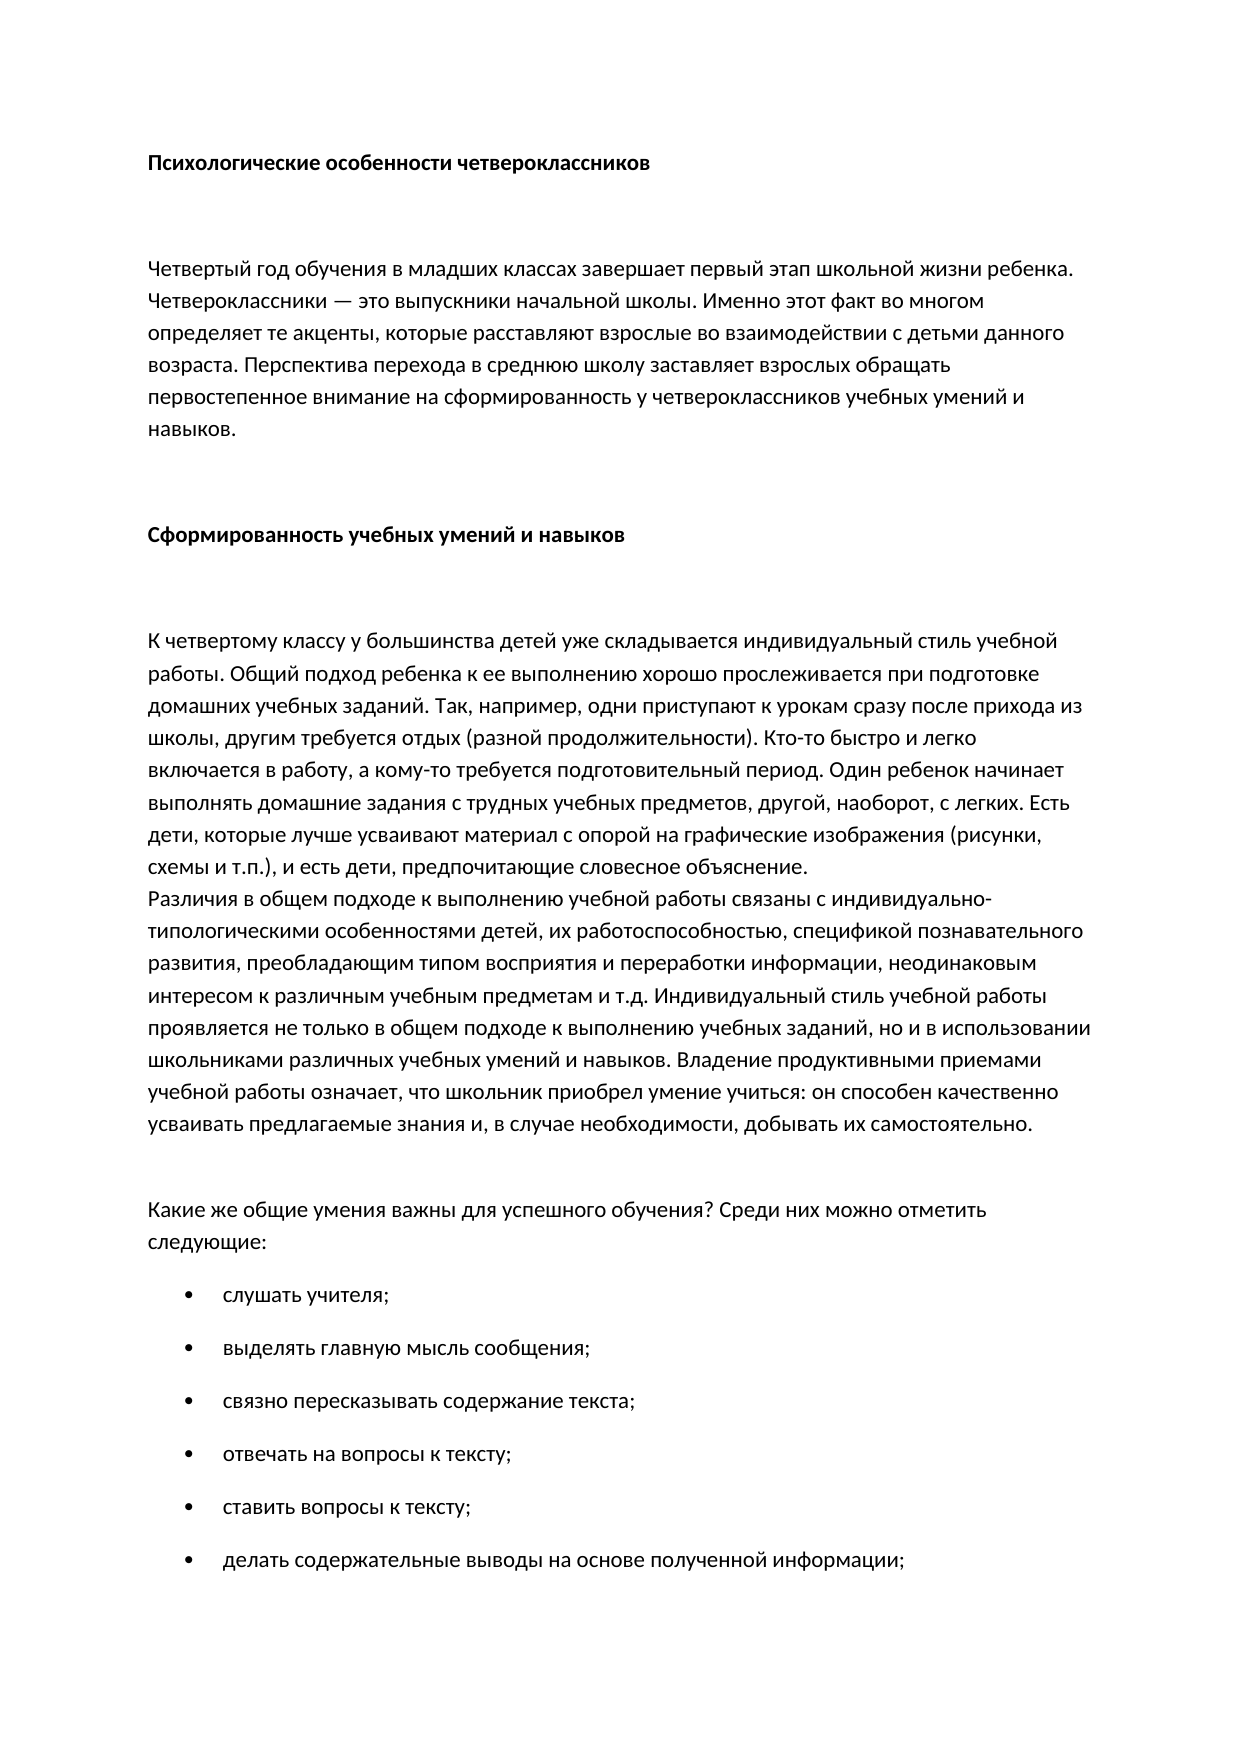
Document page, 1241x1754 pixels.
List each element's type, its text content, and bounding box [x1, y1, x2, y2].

text Сформированность учебных умений и навыков [148, 521, 1093, 549]
list делать содержательные выводы на основе полученной информации; [185, 1545, 1093, 1573]
list выделять главную мысль сообщения; [185, 1333, 1093, 1361]
text Психологические особенности четвероклассников [148, 148, 1093, 176]
text К четвертому классу у большинства детей уже складывается индивидуальный стиль учебной работы. Общий подход ребенка к ее выполнению хорошо прослеживается при подготовке домашних учебных заданий. Так, например, одни приступают к урокам сразу после прихода из школы, другим требуется отдых (разной продолжительности). Кто-то быстро и легко включается в работу, а кому-то требуется подготовительный период. Один ребенок начинает выполнять домашние задания с трудных учебных предметов, другой, наоборот, с легких. Есть дети, которые лучше усваивают материал с опорой на графические изображения (рисунки, схемы и т.п.), и есть дети, предпочитающие словесное объяснение. Различия в общем подходе к выполнению учебной работы связаны с индивидуально-типологическими особенностями детей, их работоспособностью, спецификой познавательного развития, преобладающим типом восприятия и переработки информации, неодинаковым интересом к различным учебным предметам и т.д. Индивидуальный стиль учебной работы проявляется не только в общем подходе к выполнению учебных заданий, но и в использовании школьниками различных учебных умений и навыков. Владение продуктивными приемами учебной работы означает, что школьник приобрел умение учиться: он способен качественно усваивать предлагаемые знания и, в случае необходимости, добывать их самостоятельно. [148, 627, 1093, 1137]
list слушать учителя; [185, 1280, 1093, 1308]
list связно пересказывать содержание текста; [185, 1386, 1093, 1414]
text Четвертый год обучения в младших классах завершает первый этап школьной жизни ребенка. Четвероклассники — это выпускники начальной школы. Именно этот факт во многом определяет те акценты, которые расставляют взрослые во взаимодействии с детьми данного возраста. Перспектива перехода в среднюю школу заставляет взрослых обращать первостепенное внимание на сформированность у четвероклассников учебных умений и навыков. [148, 254, 1093, 443]
list отвечать на вопросы к тексту; [185, 1439, 1093, 1467]
text Какие же общие умения важны для успешного обучения? Среди них можно отметить следующие: [148, 1162, 1093, 1255]
list ставить вопросы к тексту; [185, 1492, 1093, 1520]
